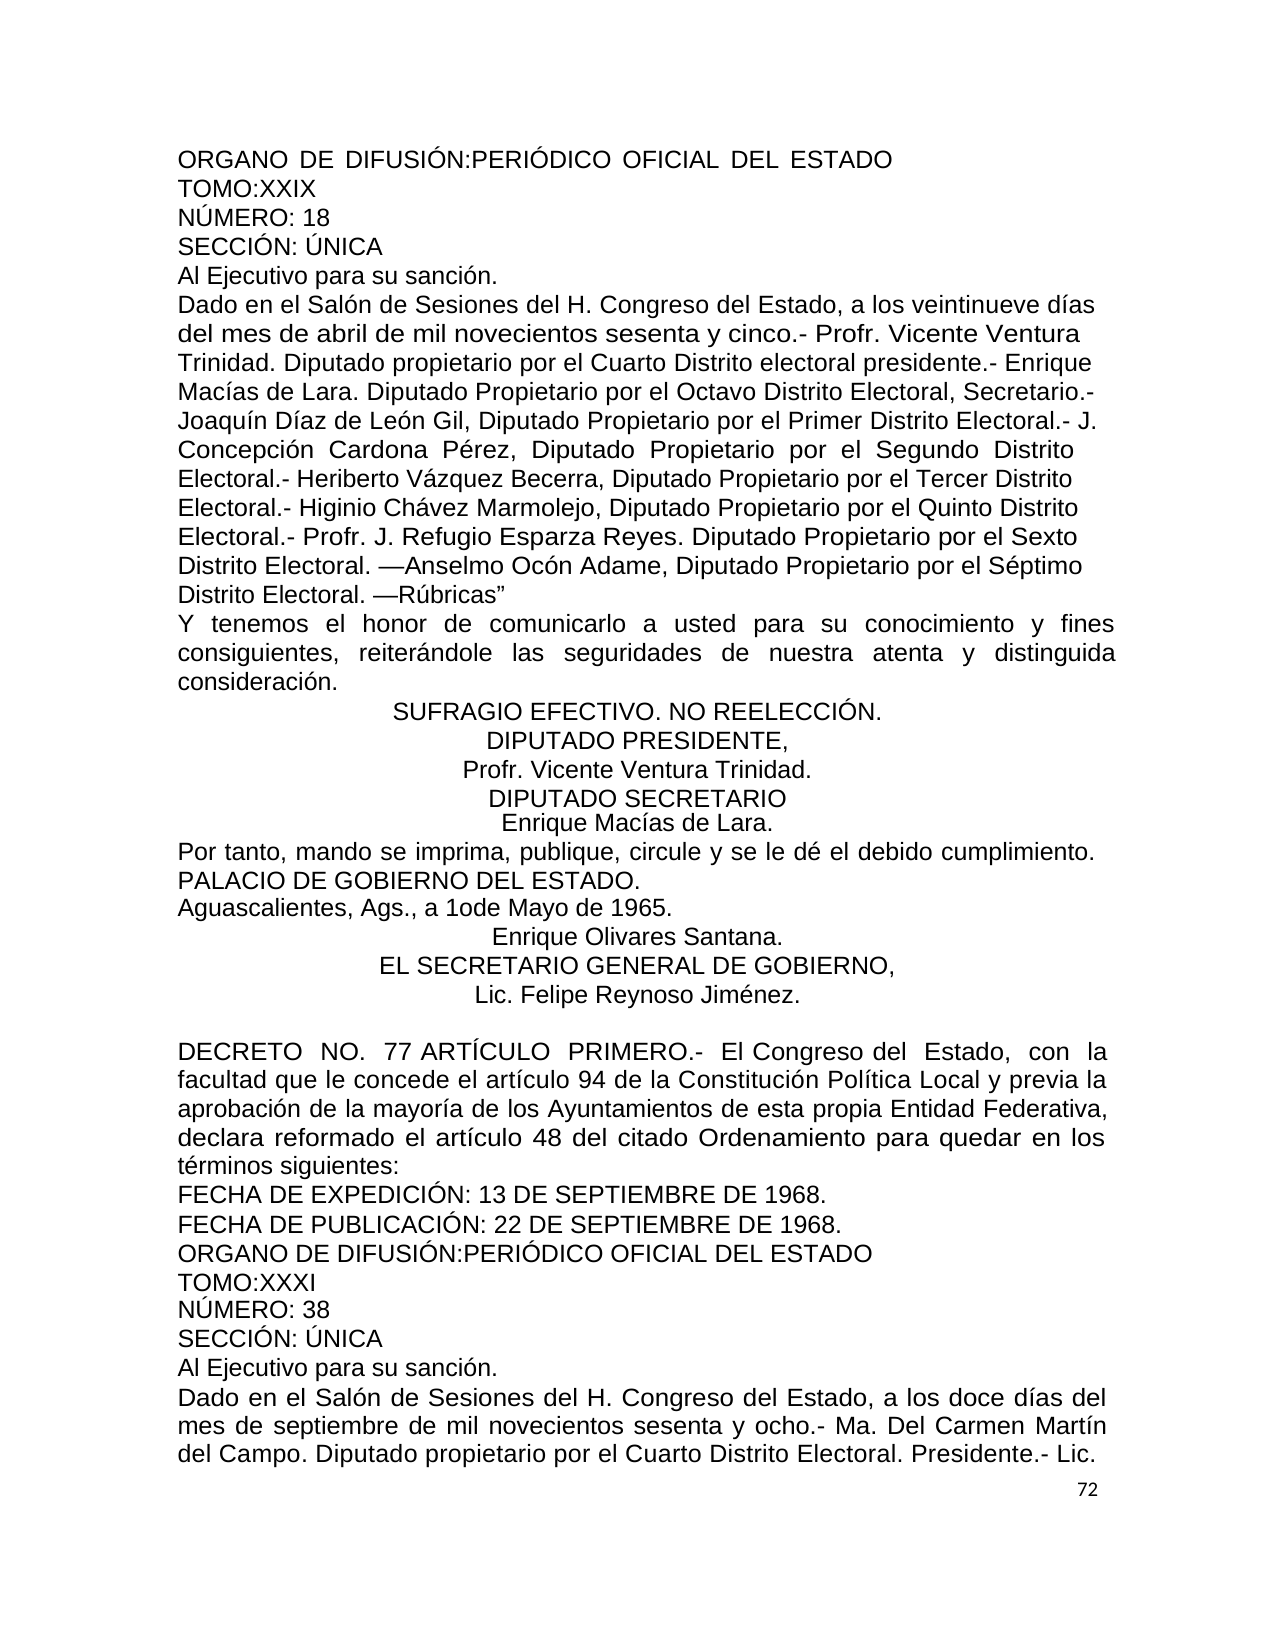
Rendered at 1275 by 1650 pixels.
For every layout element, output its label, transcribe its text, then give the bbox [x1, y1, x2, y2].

text Aguascalientes, Ags., a 1ode Mayo de 1965. [177, 895, 1275, 922]
text NÚMERO: 38 [177, 1297, 1275, 1324]
text SECCIÓN: ÚNICA [177, 233, 1275, 261]
text Enrique Olivares Santana. [492, 922, 1275, 951]
text NÚMERO: 18 [177, 203, 1275, 232]
text EL SECRETARIO GENERAL DE GOBIERNO, Lic. Felipe Reynoso Jiménez. [379, 951, 916, 1010]
text FECHA DE EXPEDICIÓN: 13 DE SEPTIEMBRE DE 1968. FECHA DE PUBLICACIÓN: 22 DE SEPTIEMBRE DE 1968. ORGANO DE DIFUSIÓN:PERIÓDICO OFICIAL DEL ESTADO TOMO:XXXI [177, 1181, 893, 1297]
text Al Ejecutivo para su sanción. [177, 262, 1275, 291]
text Y tenemos el honor de comunicarlo a usted para su conocimiento y fines consiguientes, reiterándole las seguridades de nuestra atenta y distinguida consideración. [177, 609, 1118, 697]
text Profr. Vicente Ventura Trinidad. DIPUTADO SECRETARIO [462, 755, 833, 813]
text Dado en el Salón de Sesiones del H. Congreso del Estado, a los doce días del mes de septiembre de mil novecientos sesenta y ocho.- Ma. Del Carmen Martín del Campo. Diputado propietario por el Cuarto Distrito Electoral. Presidente.- Lic. [177, 1384, 1118, 1468]
text SECCIÓN: ÚNICA [177, 1325, 1275, 1353]
text DECRETO NO. 77 ARTÍCULO PRIMERO.- El Congreso del Estado, con la facultad que le concede el artículo 94 de la Constitución Política Local y previa la aprobación de la mayoría de los Ayuntamientos de esta propia Entidad Federativa, declara reformado el artículo 48 del citado Ordenamiento para quedar en los términos siguientes: [177, 1037, 1118, 1181]
text Por tanto, mando se imprima, publique, circule y se le dé el debido cumplimiento. PALACIO DE GOBIERNO DEL ESTADO. [177, 837, 1097, 895]
text Al Ejecutivo para su sanción. [177, 1354, 1275, 1383]
text Enrique Macías de Lara. [501, 813, 1275, 836]
text Dado en el Salón de Sesiones del H. Congreso del Estado, a los veintinueve días del mes de abril de mil novecientos sesenta y cinco.- Profr. Vicente Ventura Trinidad. Diputado propietario por el Cuarto Distrito electoral presidente.- Enrique Macías de Lara. Diputado Propietario por el Octavo Distrito Electoral, Secretario.-Joaquín Díaz de León Gil, Diputado Propietario por el Primer Distrito Electoral.- J. Concepción Cardona Pérez, Diputado Propietario por el Segundo Distrito Electoral.- Heriberto Vázquez Becerra, Diputado Propietario por el Tercer Distrito Electoral.- Higinio Chávez Marmolejo, Diputado Propietario por el Quinto Distrito Electoral.- Profr. J. Refugio Esparza Reyes. Diputado Propietario por el Sexto Distrito Electoral. —Anselmo Ocón Adame, Diputado Propietario por el Séptimo Distrito Electoral. —Rúbricas” [177, 291, 1118, 609]
text SUFRAGIO EFECTIVO. NO REELECCIÓN. DIPUTADO PRESIDENTE, [392, 697, 903, 755]
text 72 [1077, 1477, 1275, 1501]
text ORGANO DE DIFUSIÓN:PERIÓDICO OFICIAL DEL ESTADO TOMO:XXIX [177, 145, 893, 203]
